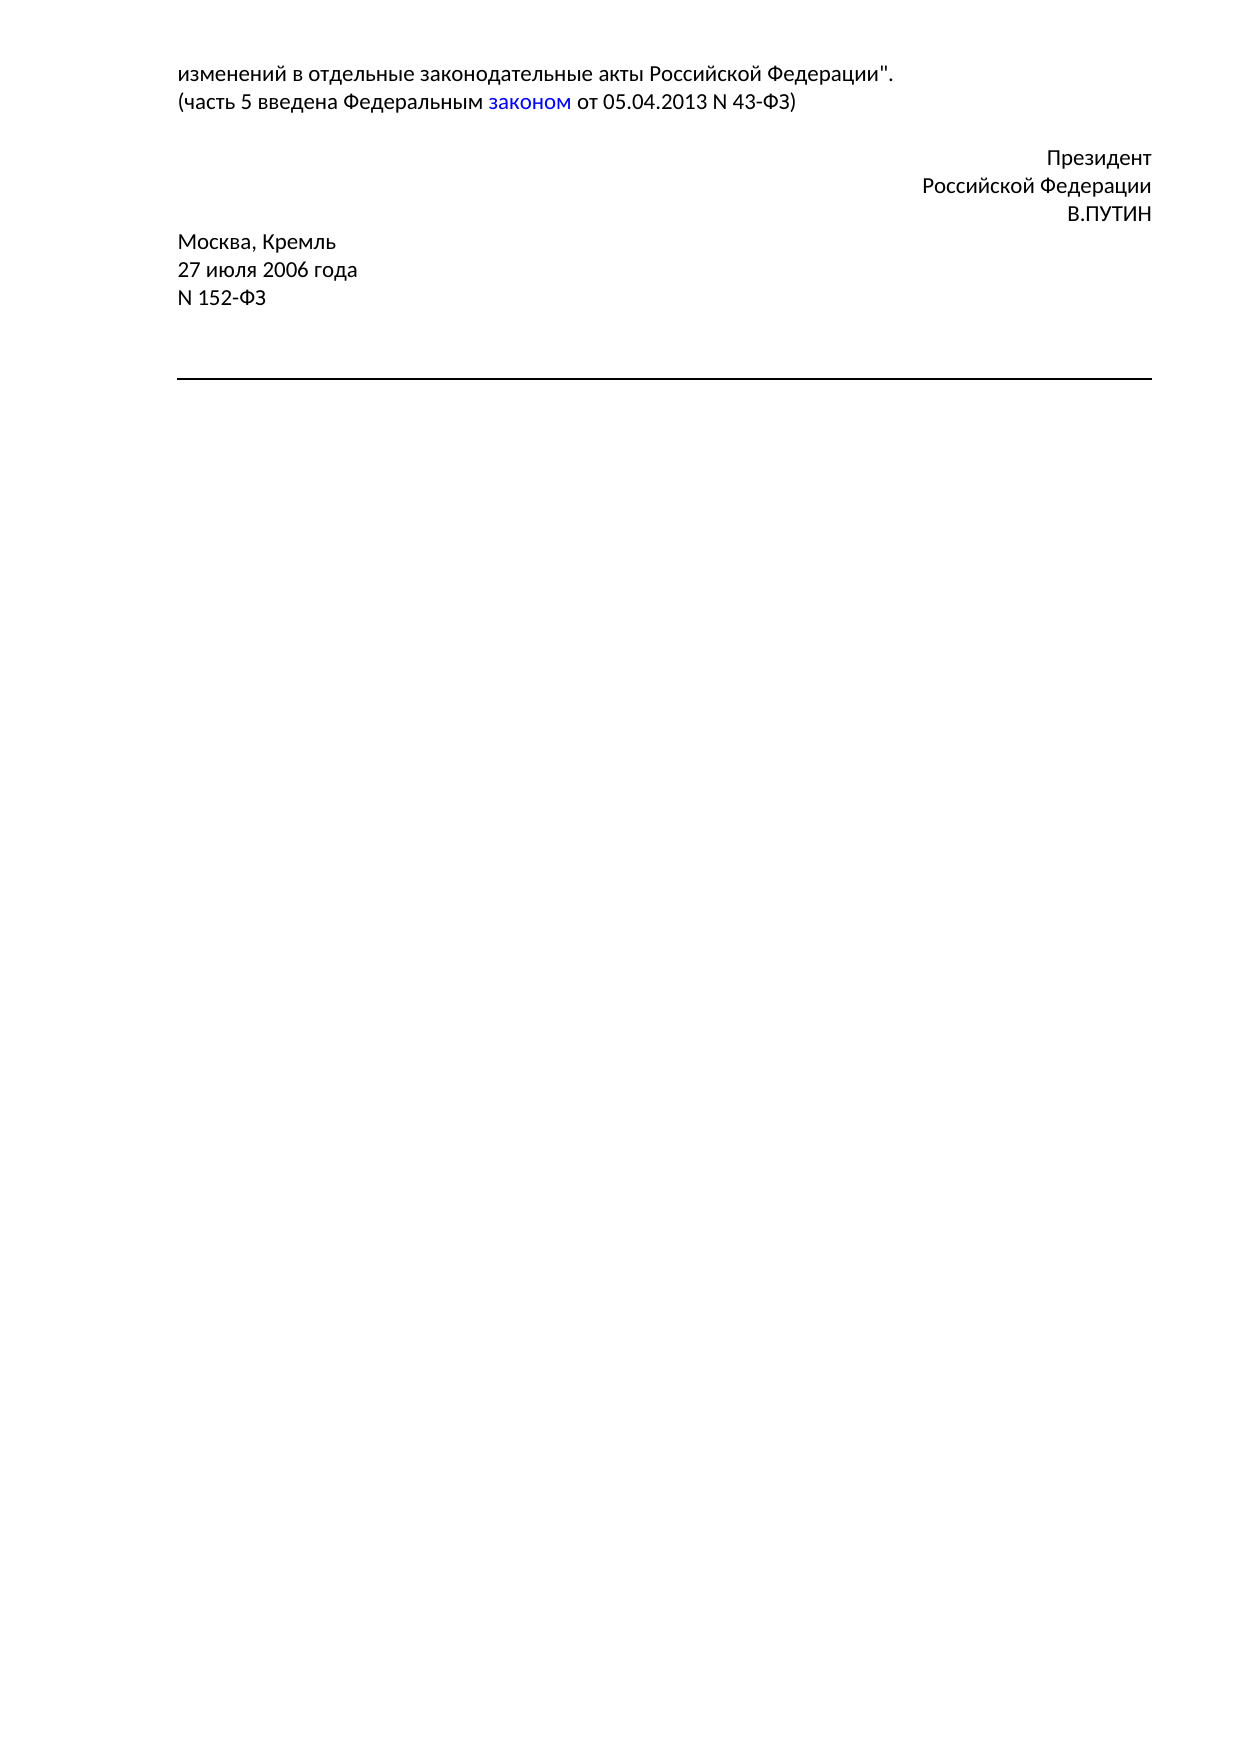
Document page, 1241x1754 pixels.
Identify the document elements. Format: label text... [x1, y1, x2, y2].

text (часть 5 введена Федеральным законом от 05.04.2013 N 43-ФЗ) [177, 87, 1152, 115]
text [177, 59, 1152, 87]
text Президент [177, 143, 1152, 171]
text Москва, Кремль [177, 227, 1152, 255]
text Российской Федерации [177, 171, 1152, 199]
text В.ПУТИН [177, 199, 1152, 227]
text 27 июля 2006 года [177, 255, 1152, 283]
text N 152-ФЗ [177, 283, 1152, 311]
